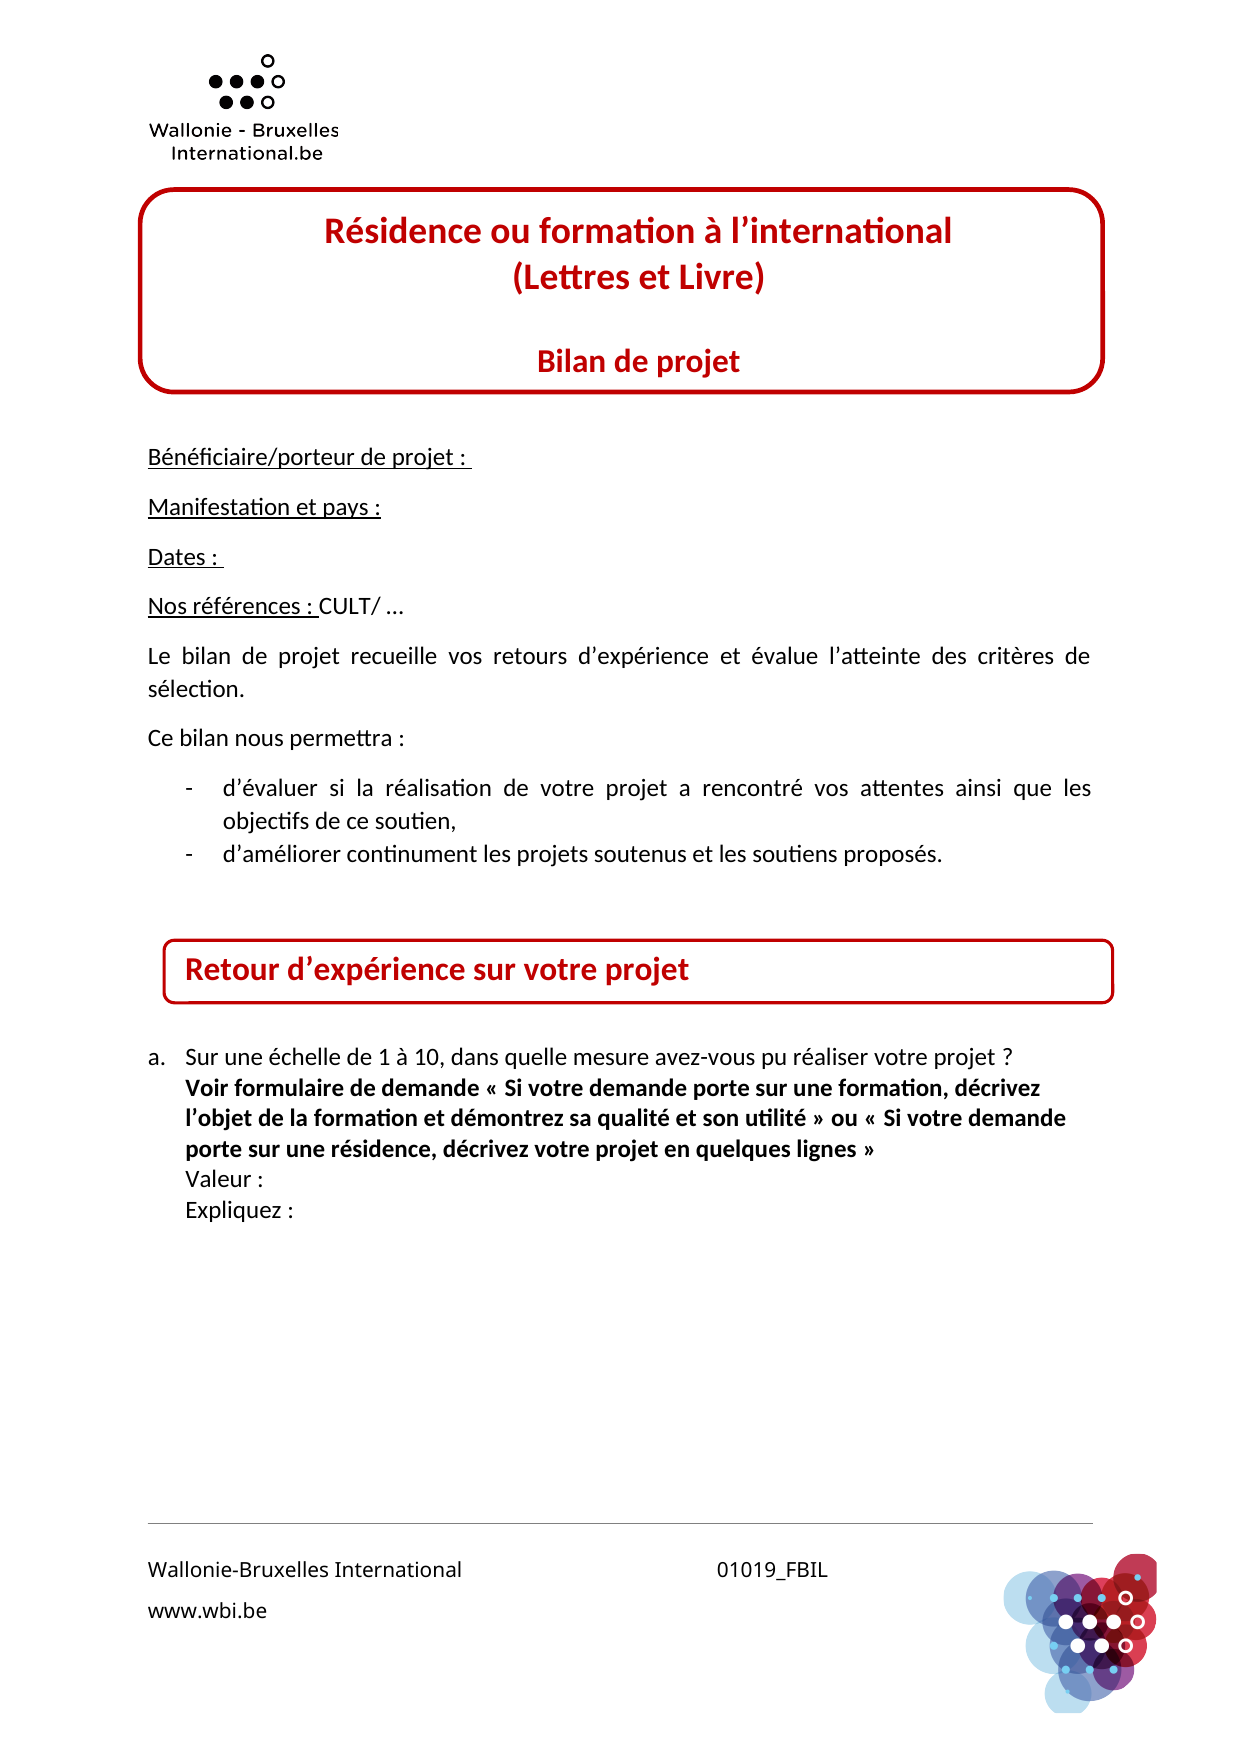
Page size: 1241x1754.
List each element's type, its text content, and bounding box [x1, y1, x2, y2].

list Voir formulaire de demande « Si votre demande porte sur une formation, décrivez l’objet de la formation et démontrez sa qualité et son utilité » ou « Si votre demande porte sur une résidence, décrivez votre projet en quelques lignes » [185, 1072, 1093, 1164]
text Valeur : [185, 1164, 1093, 1194]
text Résidence ou formation à l’international [185, 207, 1093, 253]
text (Lettres et Livre) [185, 253, 1093, 299]
text Expliquez : [185, 1194, 1093, 1225]
text Nos références : CULT/ … [148, 590, 1093, 621]
text Manifestation et pays : [148, 491, 1093, 522]
text Retour d’expérience sur votre projet [185, 948, 1093, 989]
text Bilan de projet [185, 339, 1093, 380]
text Le bilan de projet recueille vos retours d’expérience et évalue l’atteinte des critères de sélection. [148, 640, 1093, 703]
list d’améliorer continument les projets soutenus et les soutiens proposés. [185, 838, 1093, 868]
text Dates : [148, 541, 1093, 571]
list d’évaluer si la réalisation de votre projet a rencontré vos attentes ainsi que les objectifs de ce soutien, [185, 772, 1093, 835]
picture [1003, 1553, 1157, 1713]
picture [149, 54, 338, 160]
text Bénéficiaire/porteur de projet : [148, 441, 1093, 472]
text Ce bilan nous permettra : [148, 722, 1093, 753]
list Sur une échelle de 1 à 10, dans quelle mesure avez-vous pu réaliser votre projet ? [148, 1042, 1093, 1072]
